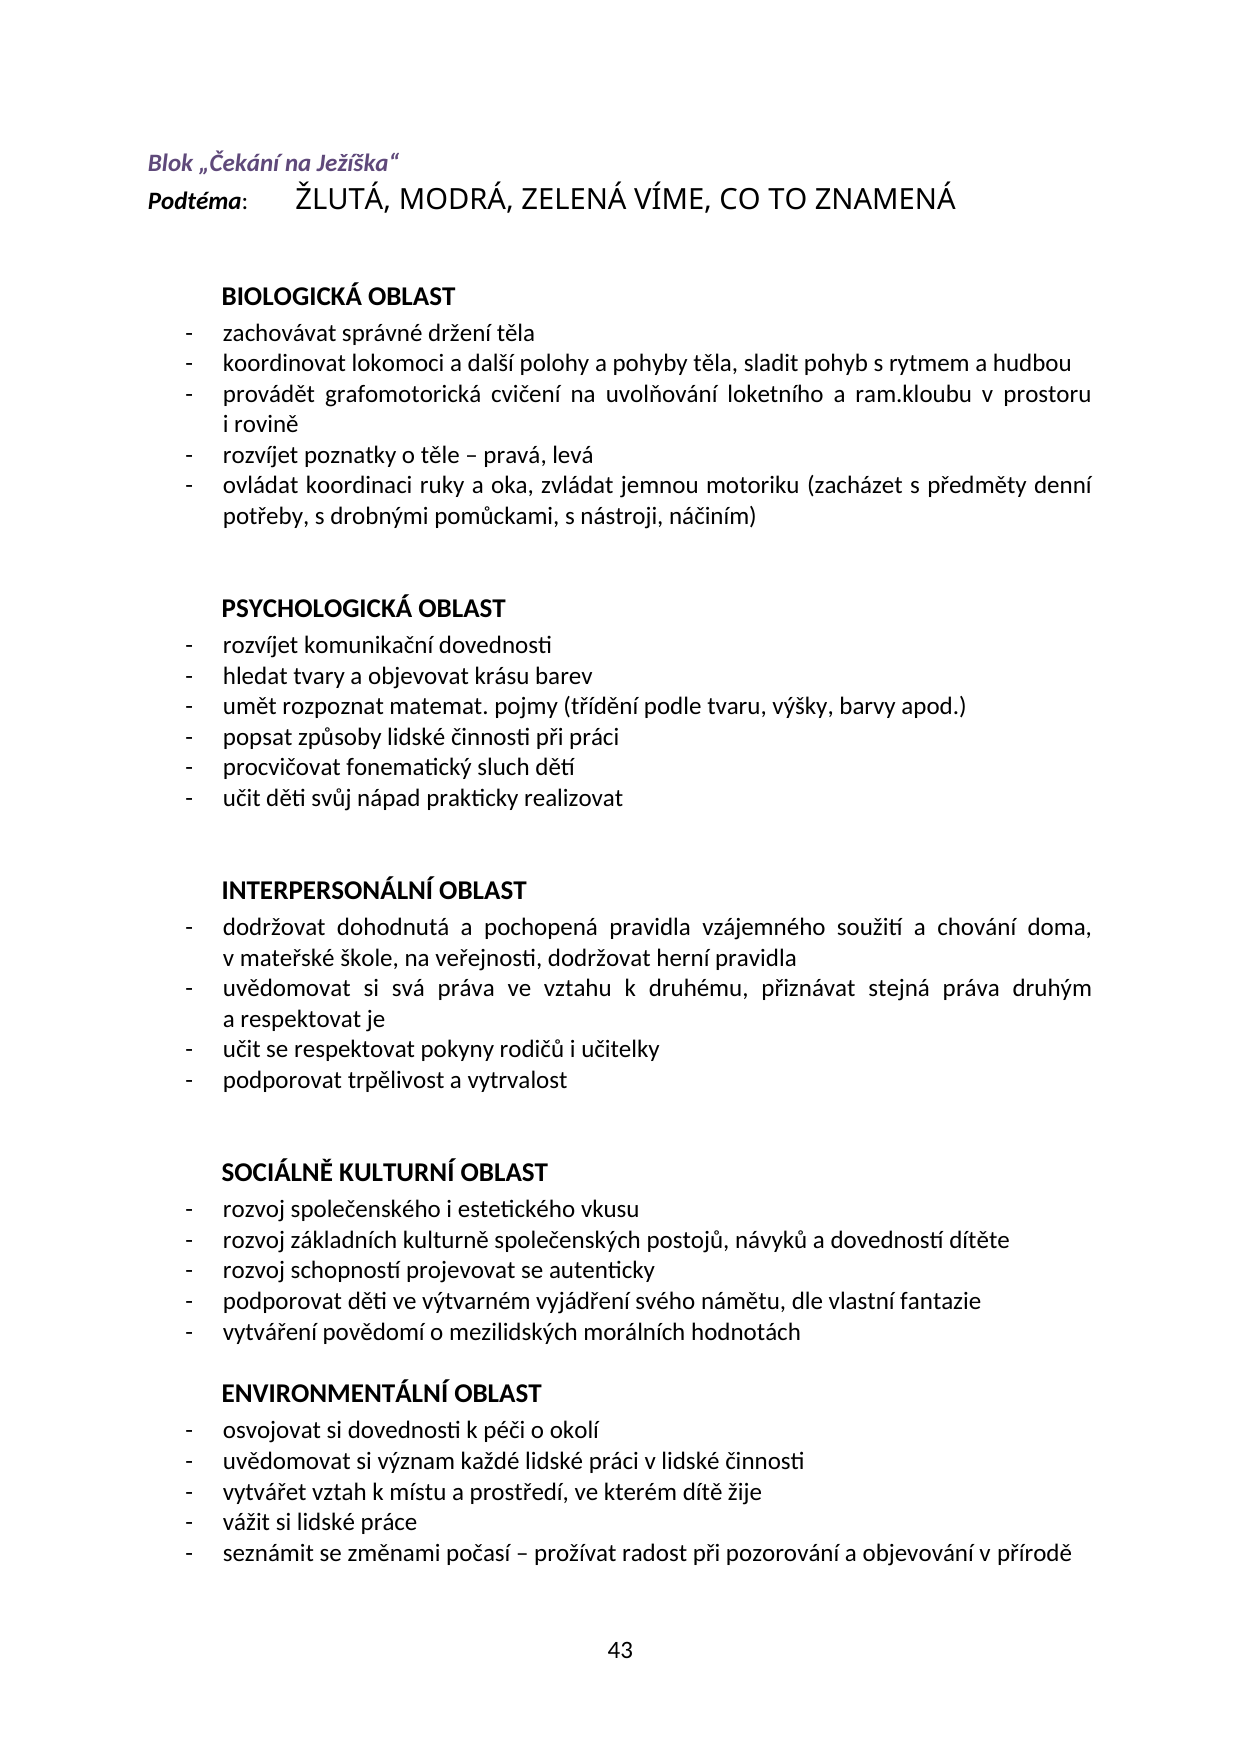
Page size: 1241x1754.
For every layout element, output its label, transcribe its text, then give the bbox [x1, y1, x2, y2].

list podporovat děti ve výtvarném vyjádření svého námětu, dle vlastní fantazie [185, 1285, 1093, 1316]
list vážit si lidské práce [185, 1506, 1093, 1537]
list uvědomovat si svá práva ve vztahu k druhému, přiznávat stejná práva druhým a respektovat je [185, 972, 1093, 1033]
list vytváření povědomí o mezilidských morálních hodnotách [185, 1316, 1093, 1346]
text ENVIRONMENTÁLNÍ OBLAST [148, 1377, 1093, 1410]
text INTERPERSONÁLNÍ OBLAST [148, 873, 1093, 907]
list popsat způsoby lidské činnosti při práci [185, 721, 1093, 751]
text Podtéma: ŽLUTÁ, MODRÁ, ZELENÁ VÍME, CO TO ZNAMENÁ [148, 178, 1093, 218]
subtitle Blok „Čekání na Ježíška“ [148, 148, 1093, 178]
list podporovat trpělivost a vytrvalost [185, 1064, 1093, 1094]
list uvědomovat si význam každé lidské práci v lidské činnosti [185, 1445, 1093, 1476]
list rozvoj schopností projevovat se autenticky [185, 1254, 1093, 1285]
list zachovávat správné držení těla [185, 317, 1093, 347]
list osvojovat si dovednosti k péči o okolí [185, 1414, 1093, 1445]
list rozvoj společenského i estetického vkusu [185, 1193, 1093, 1224]
list učit děti svůj nápad prakticky realizovat [185, 782, 1093, 812]
list rozvíjet komunikační dovednosti [185, 629, 1093, 660]
list dodržovat dohodnutá a pochopená pravidla vzájemného soužití a chování doma, v mateřské škole, na veřejnosti, dodržovat herní pravidla [185, 911, 1093, 972]
list rozvíjet poznatky o těle – pravá, levá [185, 439, 1093, 469]
list rozvoj základních kulturně společenských postojů, návyků a dovedností dítěte [185, 1224, 1093, 1254]
list vytvářet vztah k místu a prostředí, ve kterém dítě žije [185, 1476, 1093, 1506]
list koordinovat lokomoci a další polohy a pohyby těla, sladit pohyb s rytmem a hudbou [185, 347, 1093, 378]
list ovládat koordinaci ruky a oka, zvládat jemnou motoriku (zacházet s předměty denní potřeby, s drobnými pomůckami, s nástroji, náčiním) [185, 469, 1093, 530]
list umět rozpoznat matemat. pojmy (třídění podle tvaru, výšky, barvy apod.) [185, 690, 1093, 721]
list procvičovat fonematický sluch dětí [185, 751, 1093, 782]
text SOCIÁLNĚ KULTURNÍ OBLAST [148, 1156, 1093, 1189]
text BIOLOGICKÁ OBLAST [148, 279, 1093, 312]
list seznámit se změnami počasí – prožívat radost při pozorování a objevování v přírodě [185, 1537, 1093, 1567]
list učit se respektovat pokyny rodičů i učitelky [185, 1033, 1093, 1064]
list hledat tvary a objevovat krásu barev [185, 660, 1093, 690]
list provádět grafomotorická cvičení na uvolňování loketního a ram.kloubu v prostoru i rovině [185, 378, 1093, 439]
text PSYCHOLOGICKÁ OBLAST [148, 591, 1093, 624]
